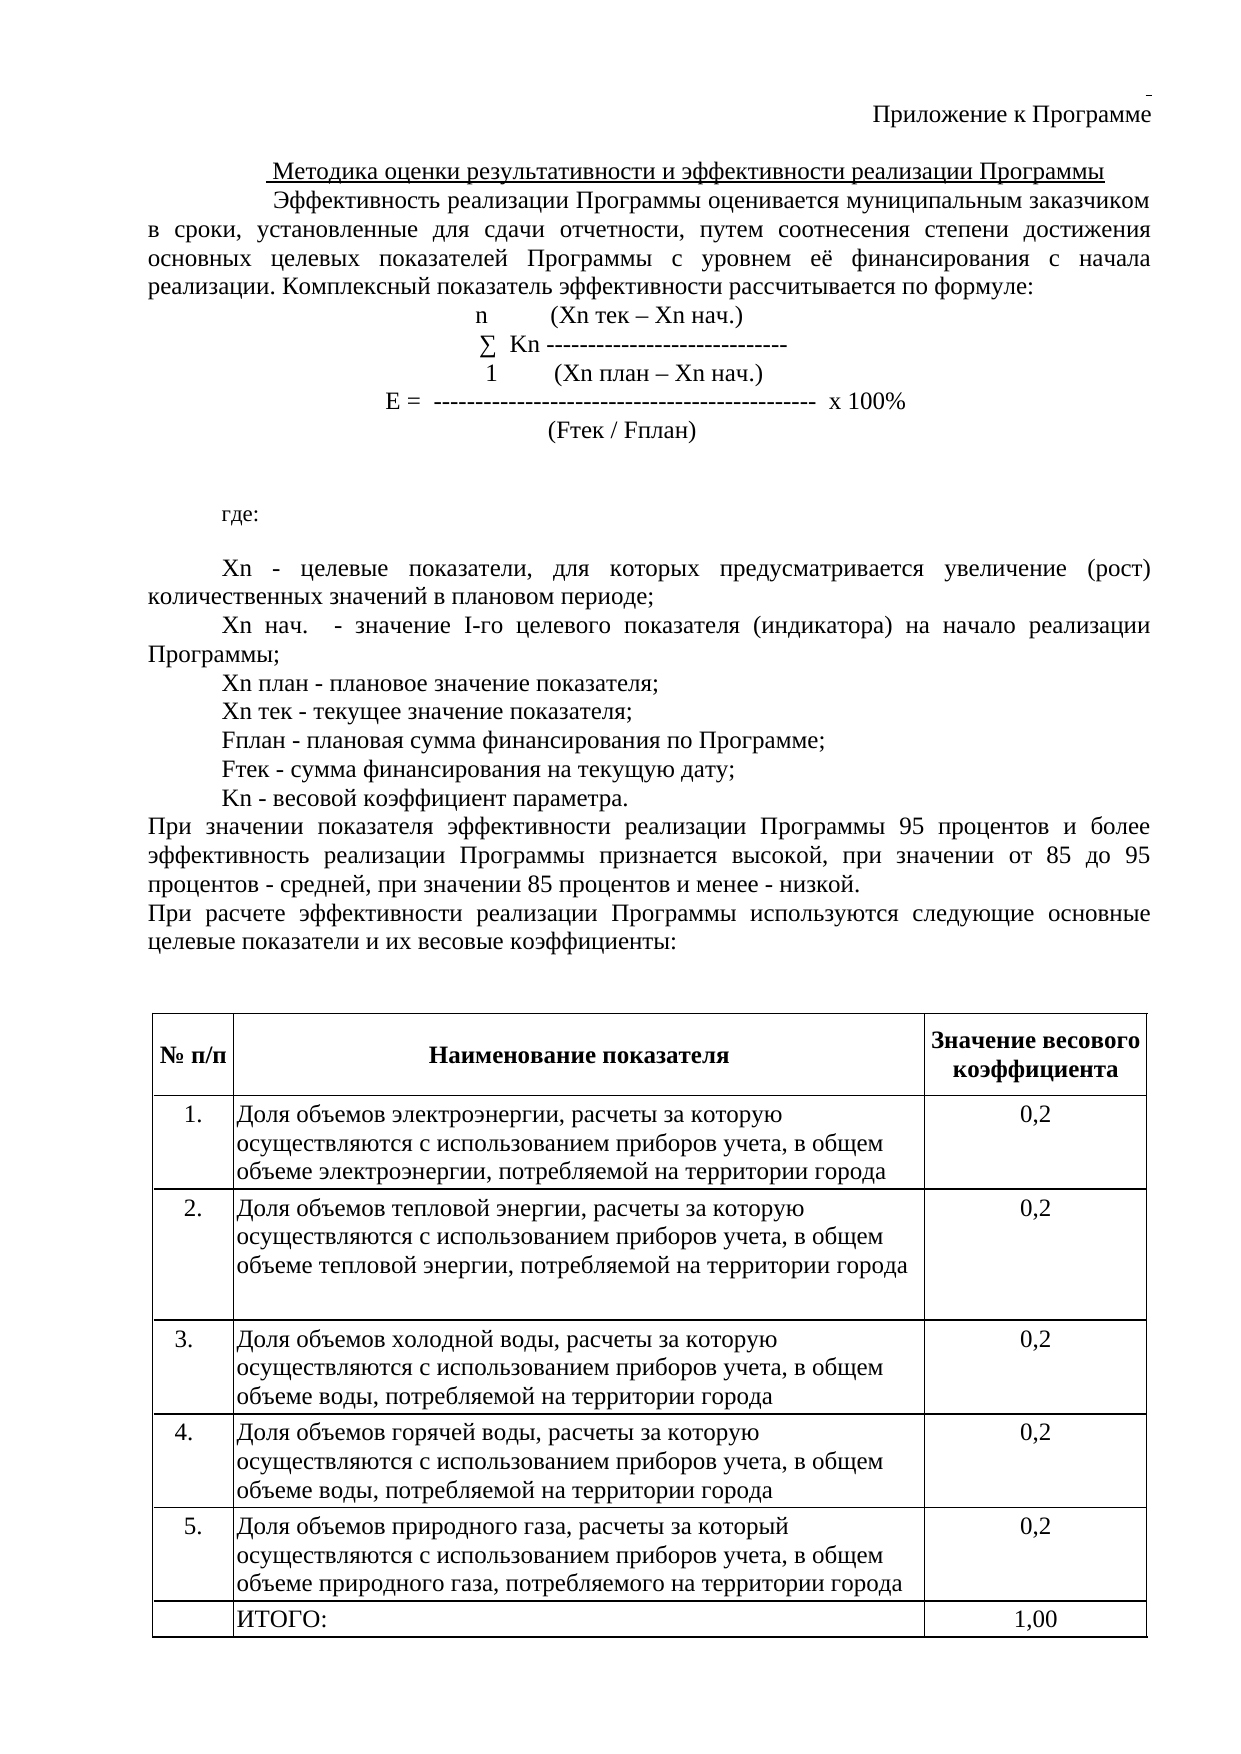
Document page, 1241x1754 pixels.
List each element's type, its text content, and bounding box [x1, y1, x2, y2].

table_cell 0,2 [925, 1321, 1146, 1413]
text Fплан - плановая сумма финансирования по Программе; [148, 725, 1152, 754]
table_cell Доля объемов холодной воды, расчеты за которую осуществляются с использованием приборов учета, в общем объеме воды, потребляемой на территории города [234, 1321, 924, 1413]
text (Fтек / Fплан) [222, 415, 1152, 444]
text При расчете эффективности реализации Программы используются следующие основные целевые показатели и их весовые коэффициенты: [148, 898, 1152, 955]
table_cell Доля объемов горячей воды, расчеты за которую осуществляются с использованием приборов учета, в общем объеме воды, потребляемой на территории города [234, 1415, 924, 1506]
table_cell [153, 1601, 233, 1636]
text Kn - весовой коэффициент параметра. [148, 783, 1152, 811]
table_cell ИТОГО: [234, 1602, 924, 1636]
table_header Значение весового коэффициента [925, 1014, 1146, 1094]
text где: [148, 500, 1152, 553]
table_cell 0,2 [925, 1096, 1146, 1188]
text При значении показателя эффективности реализации Программы 95 процентов и более эффективность реализации Программы признается высокой, при значении от 85 до 95 процентов - средней, при значении 85 процентов и менее - низкой. [148, 811, 1152, 898]
table_cell Доля объемов электроэнергии, расчеты за которую осуществляются с использованием приборов учета, в общем объеме электроэнергии, потребляемой на территории города [234, 1096, 924, 1188]
table_cell 1,00 [925, 1602, 1146, 1636]
text Эффективность реализации Программы оценивается муниципальным заказчиком в сроки, установленные для сдачи отчетности, путем соотнесения степени достижения основных целевых показателей Программы с уровнем её финансирования с начала реализации. Комплексный показатель эффективности рассчитывается по формуле: [148, 185, 1152, 300]
text Методика оценки результативности и эффективности реализации Программы [148, 156, 1152, 185]
table_cell 1. [153, 1096, 233, 1188]
text ∑ Kn ----------------------------- [148, 329, 1152, 358]
table_cell 2. [153, 1189, 233, 1319]
table_cell 0,2 [925, 1508, 1146, 1600]
text Fтек - сумма финансирования на текущую дату; [148, 754, 1152, 783]
table_cell 0,2 [925, 1190, 1146, 1319]
text Xn план - плановое значение показателя; [148, 668, 1152, 696]
text Xn - целевые показатели, для которых предусматривается увеличение (рост) количественных значений в плановом периоде; [148, 553, 1152, 610]
table_cell 3. [153, 1320, 233, 1413]
text 1 (Xn план – Xn нач.) [148, 358, 1152, 386]
text Xn тек - текущее значение показателя; [148, 696, 1152, 725]
table_cell 5. [153, 1508, 233, 1600]
text n (Xn тек – Xn нач.) [148, 300, 1152, 329]
table_cell Доля объемов тепловой энергии, расчеты за которую осуществляются с использованием приборов учета, в общем объеме тепловой энергии, потребляемой на территории города [234, 1190, 924, 1319]
table_header № п/п [153, 1014, 233, 1094]
table_cell Доля объемов природного газа, расчеты за который осуществляются с использованием приборов учета, в общем объеме природного газа, потребляемого на территории города [234, 1508, 924, 1600]
table_cell 4. [153, 1414, 233, 1506]
text Приложение к Программе [635, 71, 1152, 128]
text Е = ---------------------------------------------- х 100% [148, 386, 1152, 415]
table_cell 0,2 [925, 1415, 1146, 1506]
text Xn нач. - значение I-го целевого показателя (индикатора) на начало реализации Программы; [148, 610, 1152, 668]
table_header Наименование показателя [234, 1014, 924, 1094]
